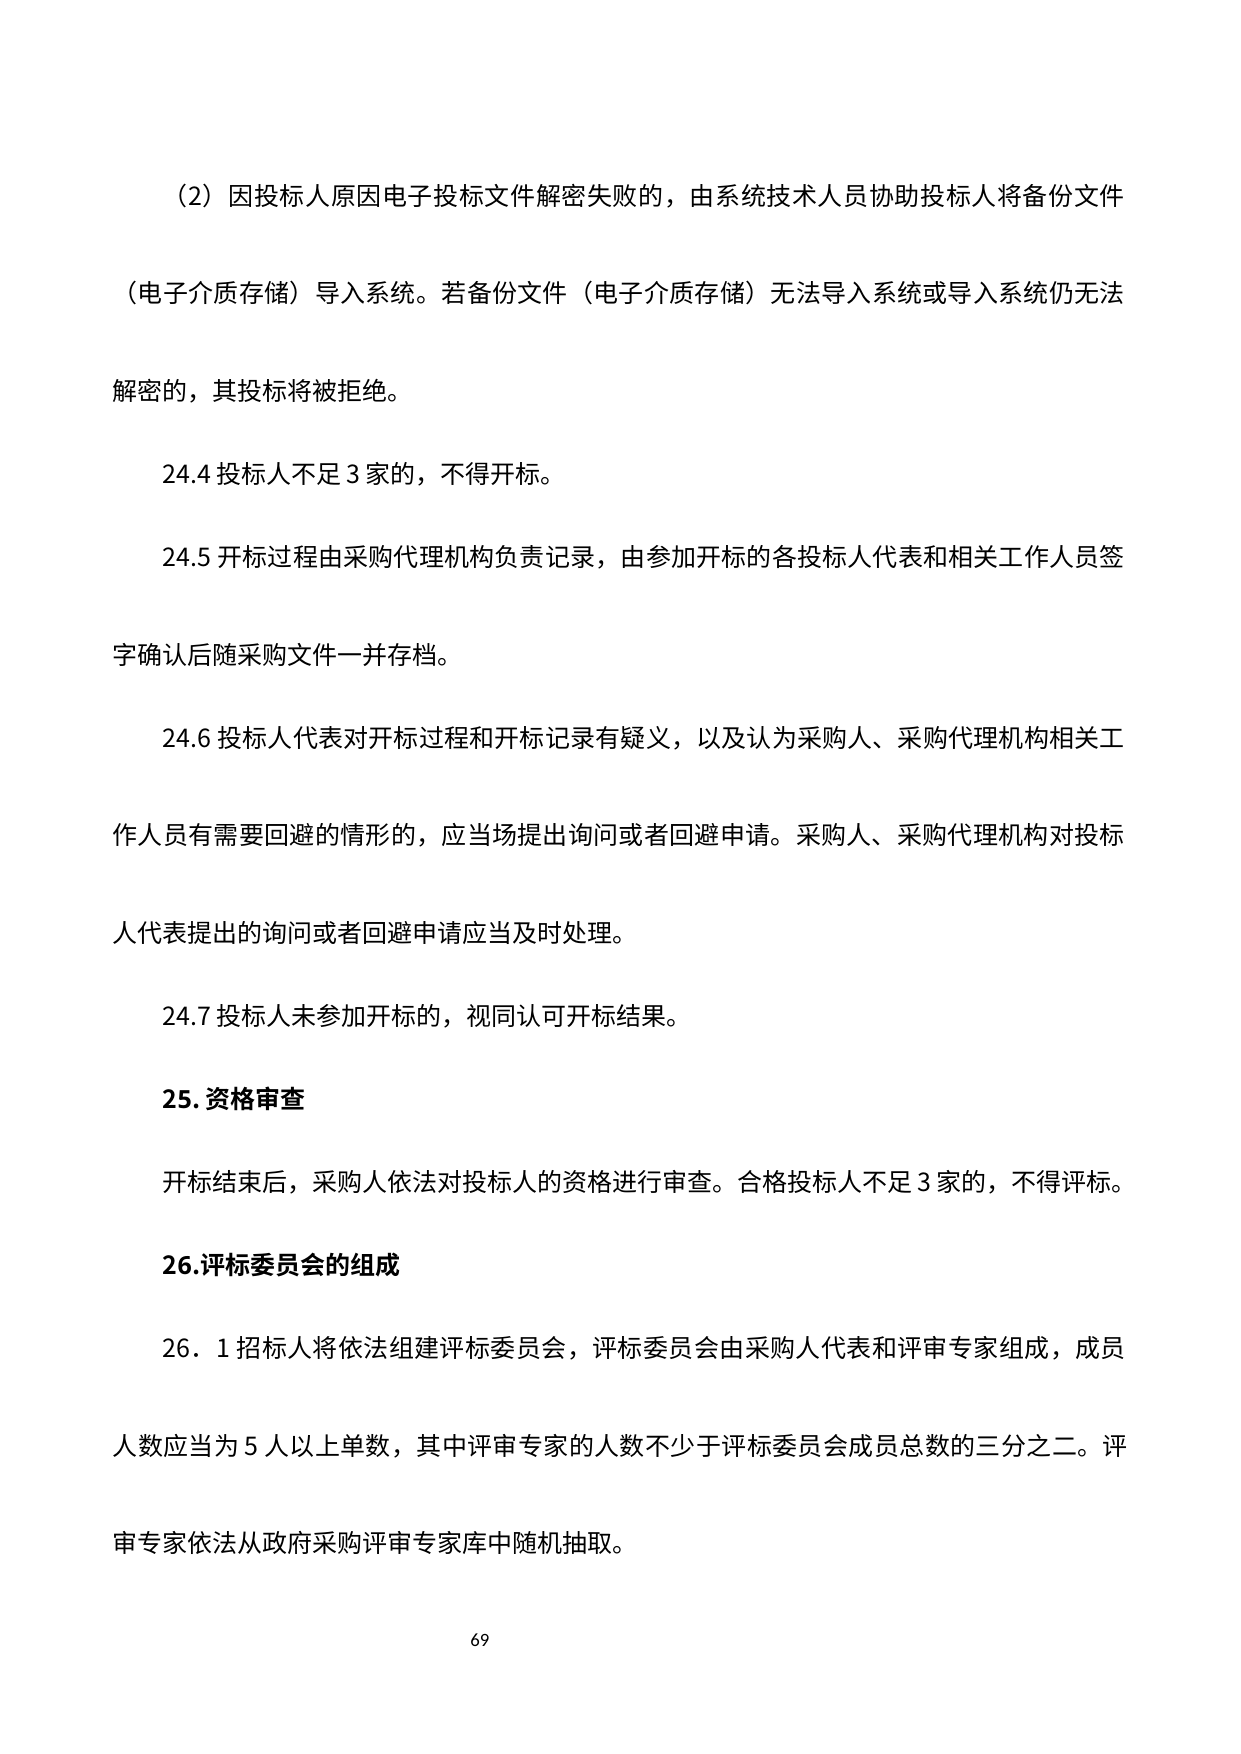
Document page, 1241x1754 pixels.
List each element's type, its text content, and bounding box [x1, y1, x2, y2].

text 24.6 投标人代表对开标过程和开标记录有疑义，以及认为采购人、采购代理机构相关工作人员有需要回避的情形的，应当场提出询问或者回避申请。采购人、采购代理机构对投标人代表提出的询问或者回避申请应当及时处理。 [112, 704, 1128, 964]
text 24.5 开标过程由采购代理机构负责记录，由参加开标的各投标人代表和相关工作人员签字确认后随采购文件一并存档。 [112, 523, 1128, 686]
text 26．1 招标人将依法组建评标委员会，评标委员会由采购人代表和评审专家组成，成员人数应当为5人以上单数，其中评审专家的人数不少于评标委员会成员总数的三分之二。评审专家依法从政府采购评审专家库中随机抽取。 [112, 1314, 1128, 1574]
text 开标结束后，采购人依法对投标人的资格进行审查。合格投标人不足3家的，不得评标。 [112, 1148, 1128, 1213]
text 24.4 投标人不足3家的，不得开标。 [112, 440, 1128, 505]
text 24.7 投标人未参加开标的，视同认可开标结果。 [112, 982, 1128, 1047]
text （2）因投标人原因电子投标文件解密失败的，由系统技术人员协助投标人将备份文件（电子介质存储）导入系统。若备份文件（电子介质存储）无法导入系统或导入系统仍无法解密的，其投标将被拒绝。 [112, 162, 1128, 422]
text 26.评标委员会的组成 [112, 1231, 1128, 1296]
text 25. 资格审查 [112, 1065, 1128, 1130]
